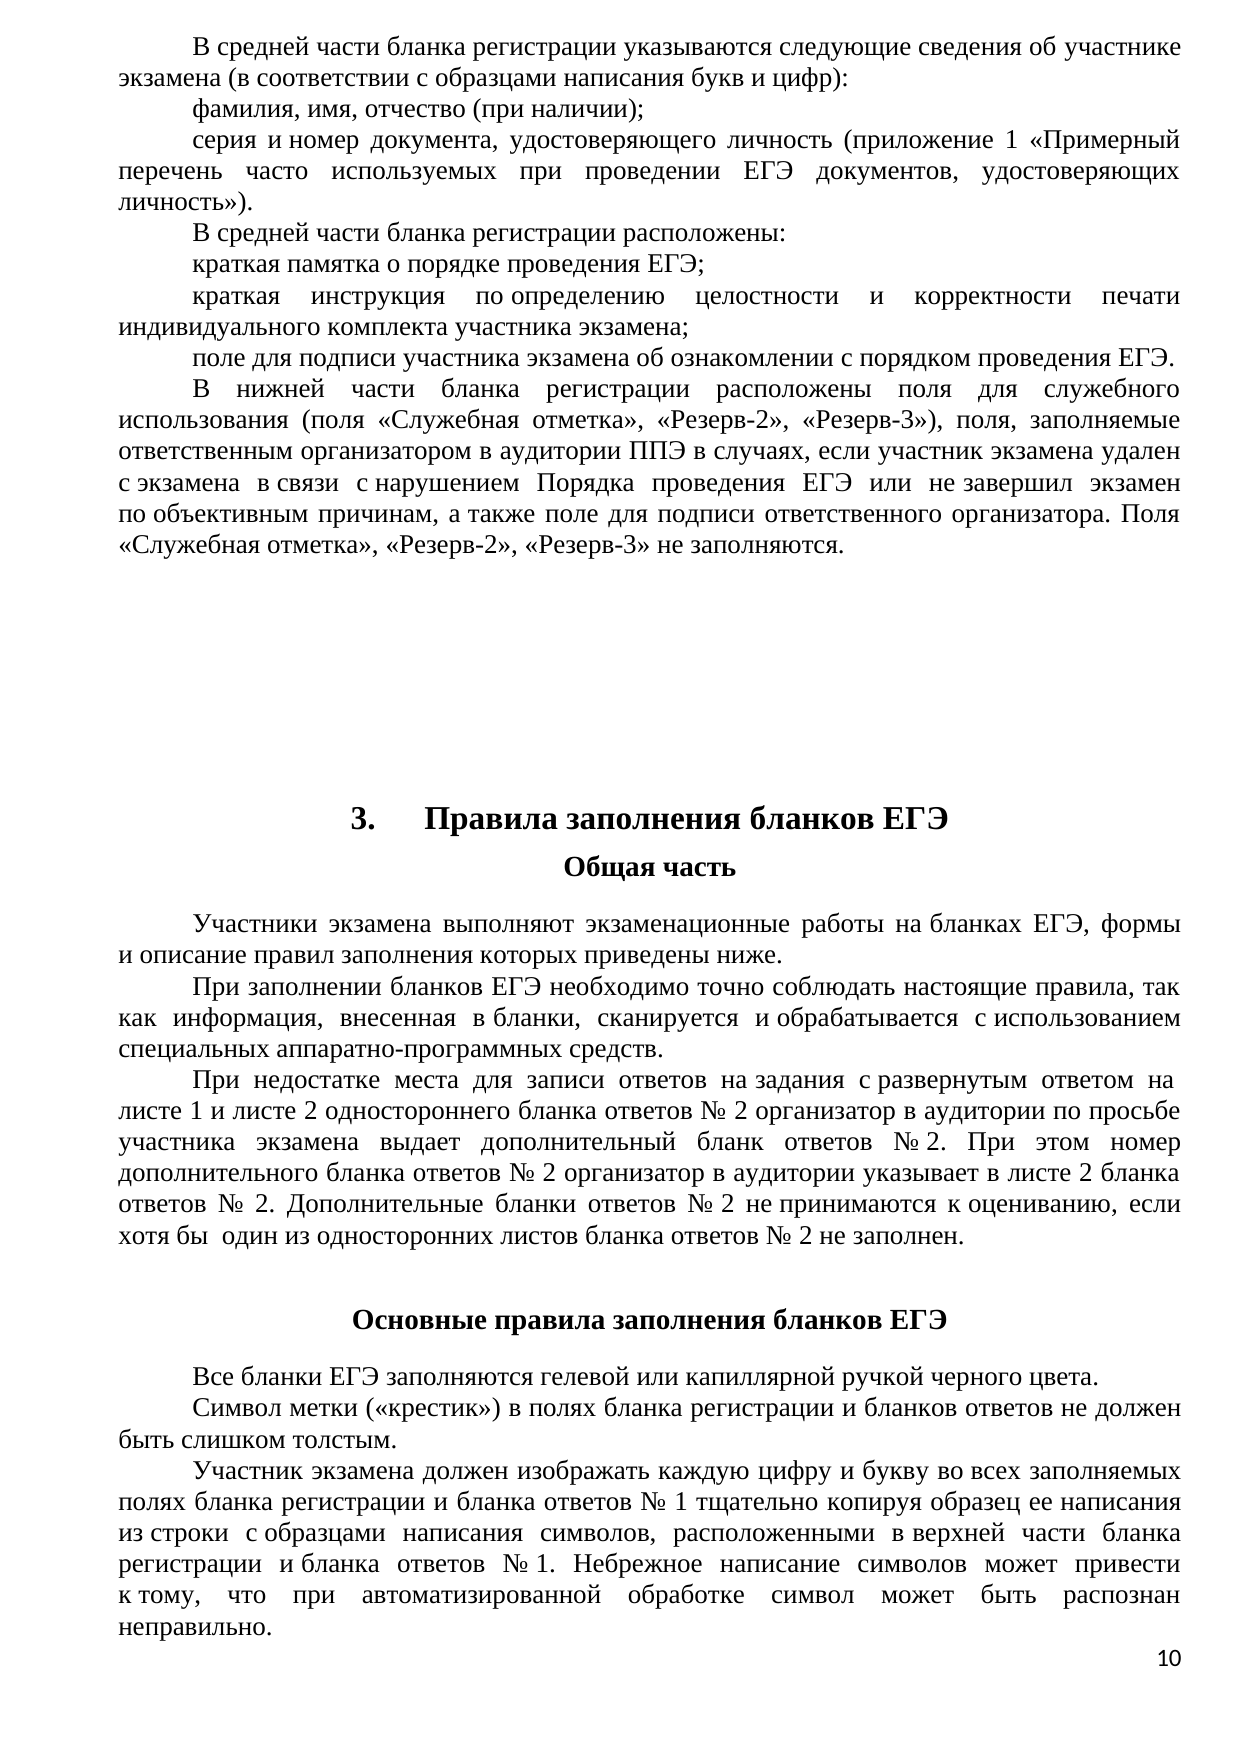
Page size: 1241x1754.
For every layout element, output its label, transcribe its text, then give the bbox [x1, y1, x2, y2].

text В средней части бланка регистрации указываются следующие сведения об участнике экзамена (в соответствии с образцами написания букв и цифр): [118, 29, 1181, 92]
text краткая инструкция по определению целостности и корректности печати индивидуального комплекта участника экзамена; [118, 279, 1181, 341]
text Все бланки ЕГЭ заполняются гелевой или капиллярной ручкой черного цвета. [118, 1360, 1181, 1392]
text При недостатке места для записи ответов на задания с развернутым ответом на листе 1 и листе 2 одностороннего бланка ответов № 2 организатор в аудитории по просьбе участника экзамена выдает дополнительный бланк ответов № 2. При этом номер дополнительного бланка ответов № 2 организатор в аудитории указывает в листе 2 бланка ответов № 2. Дополнительные бланки ответов № 2 не принимаются к оцениванию, если хотя бы один из односторонних листов бланка ответов № 2 не заполнен. [118, 1063, 1181, 1250]
text серия и номер документа, удостоверяющего личность (приложение 1 «Примерный перечень часто используемых при проведении ЕГЭ документов, удостоверяющих личность»). [118, 123, 1181, 216]
subtitle Основные правила заполнения бланков ЕГЭ [118, 1302, 1181, 1335]
text Участник экзамена должен изображать каждую цифру и букву во всех заполняемых полях бланка регистрации и бланка ответов № 1 тщательно копируя образец ее написания из строки с образцами написания символов, расположенными в верхней части бланка регистрации и бланка ответов № 1. Небрежное написание символов может привести к тому, что при автоматизированной обработке символ может быть распознан неправильно. [118, 1454, 1181, 1641]
text При заполнении бланков ЕГЭ необходимо точно соблюдать настоящие правила, так как информация, внесенная в бланки, сканируется и обрабатывается с использованием специальных аппаратно-программных средств. [118, 969, 1181, 1063]
text краткая памятка о порядке проведения ЕГЭ; [118, 248, 1181, 279]
text Участники экзамена выполняют экзаменационные работы на бланках ЕГЭ, формы и описание правил заполнения которых приведены ниже. [118, 907, 1181, 969]
text фамилия, имя, отчество (при наличии); [118, 92, 1181, 123]
subtitle Правила заполнения бланков ЕГЭ [118, 798, 1181, 836]
subtitle Общая часть [118, 849, 1181, 882]
text В средней части бланка регистрации расположены: [118, 216, 1181, 248]
text В нижней части бланка регистрации расположены поля для служебного использования (поля «Служебная отметка», «Резерв-2», «Резерв-3»), поля, заполняемые ответственным организатором в аудитории ППЭ в случаях, если участник экзамена удален с экзамена в связи с нарушением Порядка проведения ЕГЭ или не завершил экзамен по объективным причинам, а также поле для подписи ответственного организатора. Поля «Служебная отметка», «Резерв-2», «Резерв-3» не заполняются. [118, 372, 1181, 559]
text поле для подписи участника экзамена об ознакомлении с порядком проведения ЕГЭ. [118, 341, 1181, 372]
text Символ метки («крестик») в полях бланка регистрации и бланков ответов не должен быть слишком толстым. [118, 1392, 1181, 1454]
